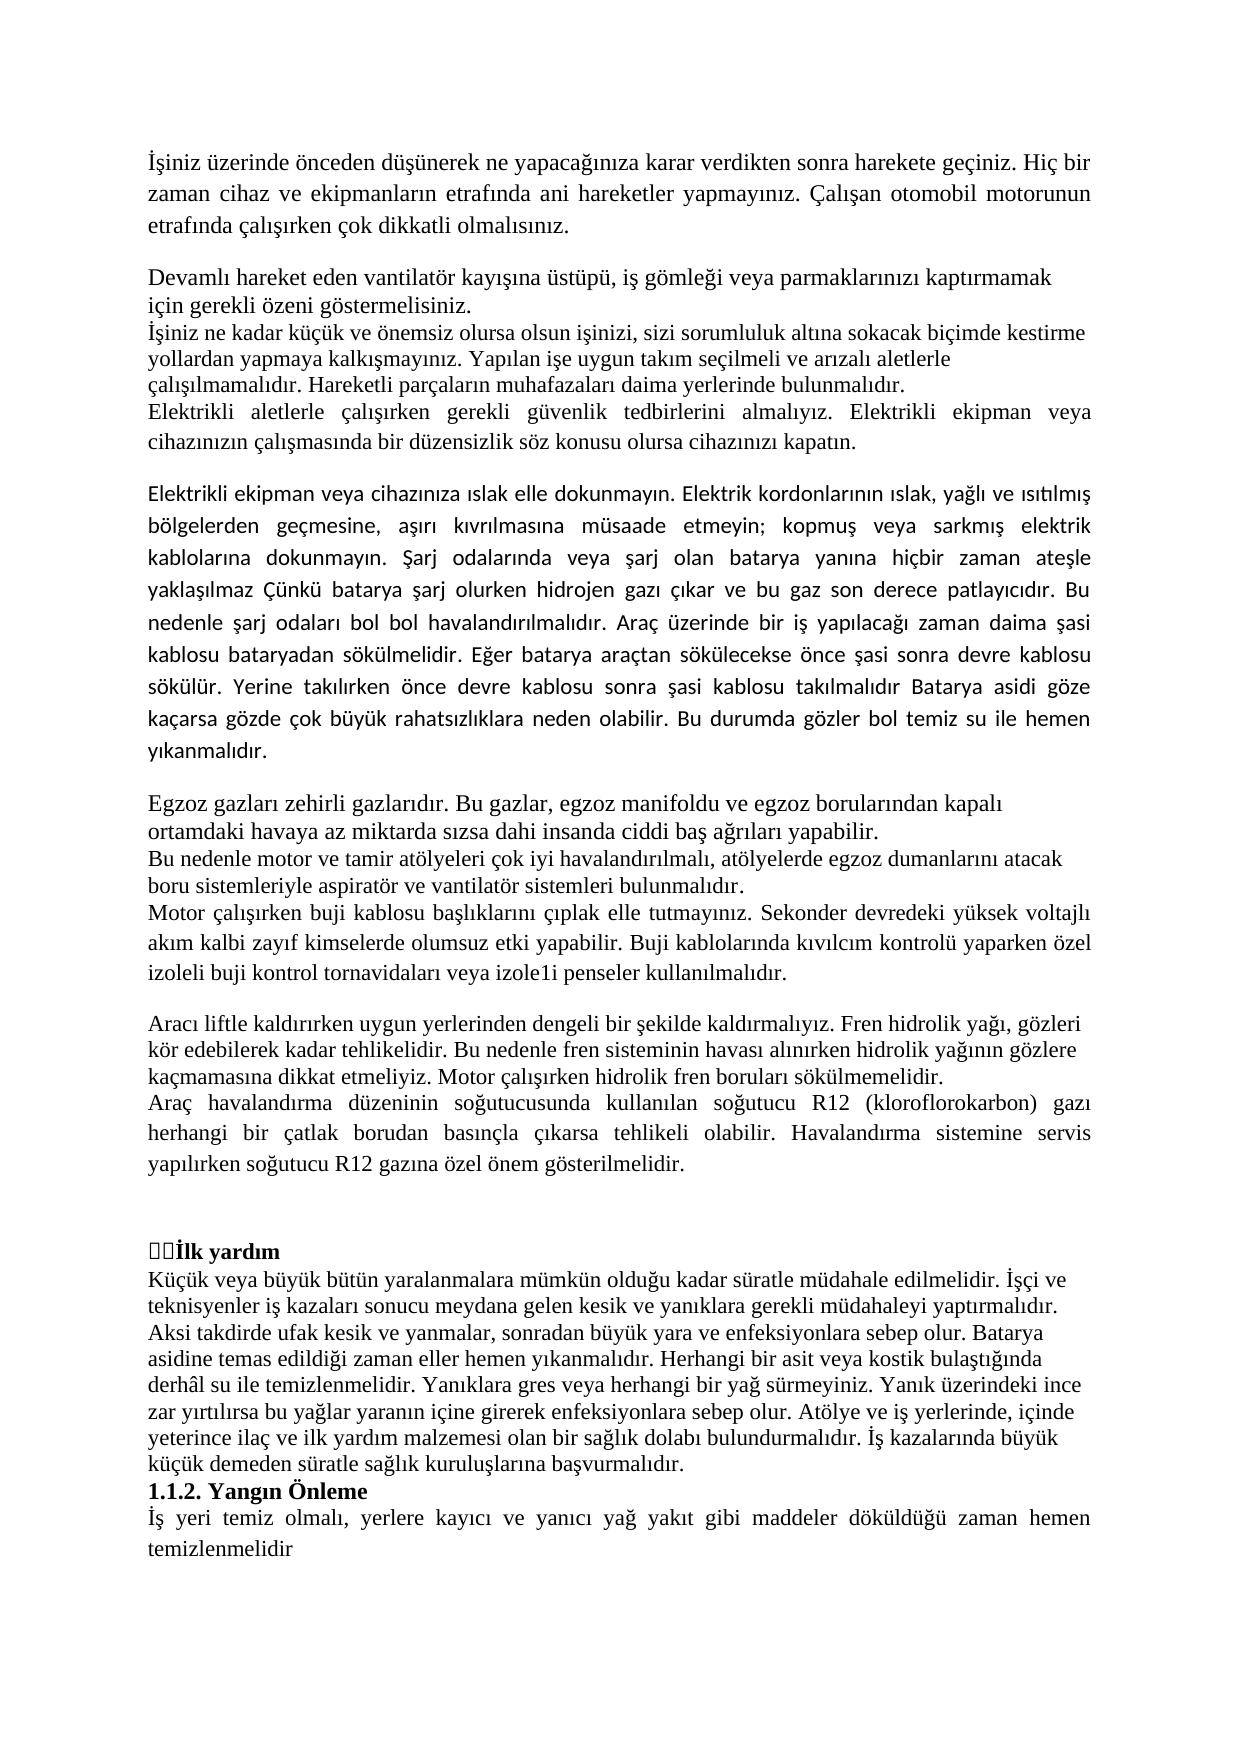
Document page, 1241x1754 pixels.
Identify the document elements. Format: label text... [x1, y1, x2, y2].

text Egzoz gazları zehirli gazlarıdır. Bu gazlar, egzoz manifoldu ve egzoz borularından kapalı ortamdaki havaya az miktarda sızsa dahi insanda ciddi baş ağrıları yapabilir. [148, 789, 1093, 845]
text Küçük veya büyük bütün yaralanmalara mümkün olduğu kadar süratle müdahale edilmelidir. İşçi ve teknisyenler iş kazaları sonucu meydana gelen kesik ve yanıklara gerekli müdahaleyi yaptırmalıdır. Aksi takdirde ufak kesik ve yanmalar, sonradan büyük yara ve enfeksiyonlara sebep olur. Batarya asidine temas edildiği zaman eller hemen yıkanmalıdır. Herhangi bir asit veya kostik bulaştığında derhâl su ile temizlenmelidir. Yanıklara gres veya herhangi bir yağ sürmeyiniz. Yanık üzerindeki ince zar yırtılırsa bu yağlar yaranın içine girerek enfeksiyonlara sebep olur. Atölye ve iş yerlerinde, içinde yeterince ilaç ve ilk yardım malzemesi olan bir sağlık dolabı bulundurmalıdır. İş kazalarında büyük küçük demeden süratle sağlık kuruluşlarına başvurmalıdır. [148, 1266, 1093, 1477]
text İlk yardım [148, 1235, 1093, 1266]
text İşiniz ne kadar küçük ve önemsiz olursa olsun işinizi, sizi sorumluluk altına sokacak biçimde kestirme yollardan yapmaya kalkışmayınız. Yapılan işe uygun takım seçilmeli ve arızalı aletlerle çalışılmamalıdır. Hareketli parçaların muhafazaları daima yerlerinde bulunmalıdır. [148, 319, 1093, 398]
text Araç havalandırma düzeninin soğutucusunda kullanılan soğutucu R12 (kloroflorokarbon) gazı herhangi bir çatlak borudan basınçla çıkarsa tehlikeli olabilir. Havalandırma sistemine servis yapılırken soğutucu R12 gazına özel önem gösterilmelidir. [148, 1089, 1093, 1176]
text İş yeri temiz olmalı, yerlere kayıcı ve yanıcı yağ yakıt gibi maddeler döküldüğü zaman hemen temizlenmelidir [148, 1504, 1093, 1561]
text Devamlı hareket eden vantilatör kayışına üstüpü, iş gömleği veya parmaklarınızı kaptırmamak için gerekli özeni göstermelisiniz. [148, 263, 1093, 319]
text 1.1.2. Yangın Önleme [148, 1477, 1093, 1504]
text İşiniz üzerinde önceden düşünerek ne yapacağınıza karar verdikten sonra harekete geçiniz. Hiç bir zaman cihaz ve ekipmanların etrafında ani hareketler yapmayınız. Çalışan otomobil motorunun etrafında çalışırken çok dikkatli olmalısınız. [148, 148, 1093, 238]
text Bu nedenle motor ve tamir atölyeleri çok iyi havalandırılmalı, atölyelerde egzoz dumanlarını atacak boru sistemleriyle aspiratör ve vantilatör sistemleri bulunmalıdır. [148, 845, 1093, 899]
text Motor çalışırken buji kablosu başlıklarını çıplak elle tutmayınız. Sekonder devredeki yüksek voltajlı akım kalbi zayıf kimselerde olumsuz etki yapabilir. Buji kablolarında kıvılcım kontrolü yaparken özel izoleli buji kontrol tornavidaları veya izole1i penseler kullanılmalıdır. [148, 899, 1093, 985]
text Elektrikli ekipman veya cihazınıza ıslak elle dokunmayın. Elektrik kordonlarının ıslak, yağlı ve ısıtılmış bölgelerden geçmesine, aşırı kıvrılmasına müsaade etmeyin; kopmuş veya sarkmış elektrik kablolarına dokunmayın. Şarj odalarında veya şarj olan batarya yanına hiçbir zaman ateşle yaklaşılmaz Çünkü batarya şarj olurken hidrojen gazı çıkar ve bu gaz son derece patlayıcıdır. Bu nedenle şarj odaları bol bol havalandırılmalıdır. Araç üzerinde bir iş yapılacağı zaman daima şasi kablosu bataryadan sökülmelidir. Eğer batarya araçtan sökülecekse önce şasi sonra devre kablosu sökülür. Yerine takılırken önce devre kablosu sonra şasi kablosu takılmalıdır Batarya asidi göze kaçarsa gözde çok büyük rahatsızlıklara neden olabilir. Bu durumda gözler bol temiz su ile hemen yıkanmalıdır. [148, 479, 1093, 764]
text Elektrikli aletlerle çalışırken gerekli güvenlik tedbirlerini almalıyız. Elektrikli ekipman veya cihazınızın çalışmasında bir düzensizlik söz konusu olursa cihazınızı kapatın. [148, 398, 1093, 454]
text Aracı liftle kaldırırken uygun yerlerinden dengeli bir şekilde kaldırmalıyız. Fren hidrolik yağı, gözleri kör edebilerek kadar tehlikelidir. Bu nedenle fren sisteminin havası alınırken hidrolik yağının gözlere kaçmamasına dikkat etmeliyiz. Motor çalışırken hidrolik fren boruları sökülmemelidir. [148, 1010, 1093, 1089]
